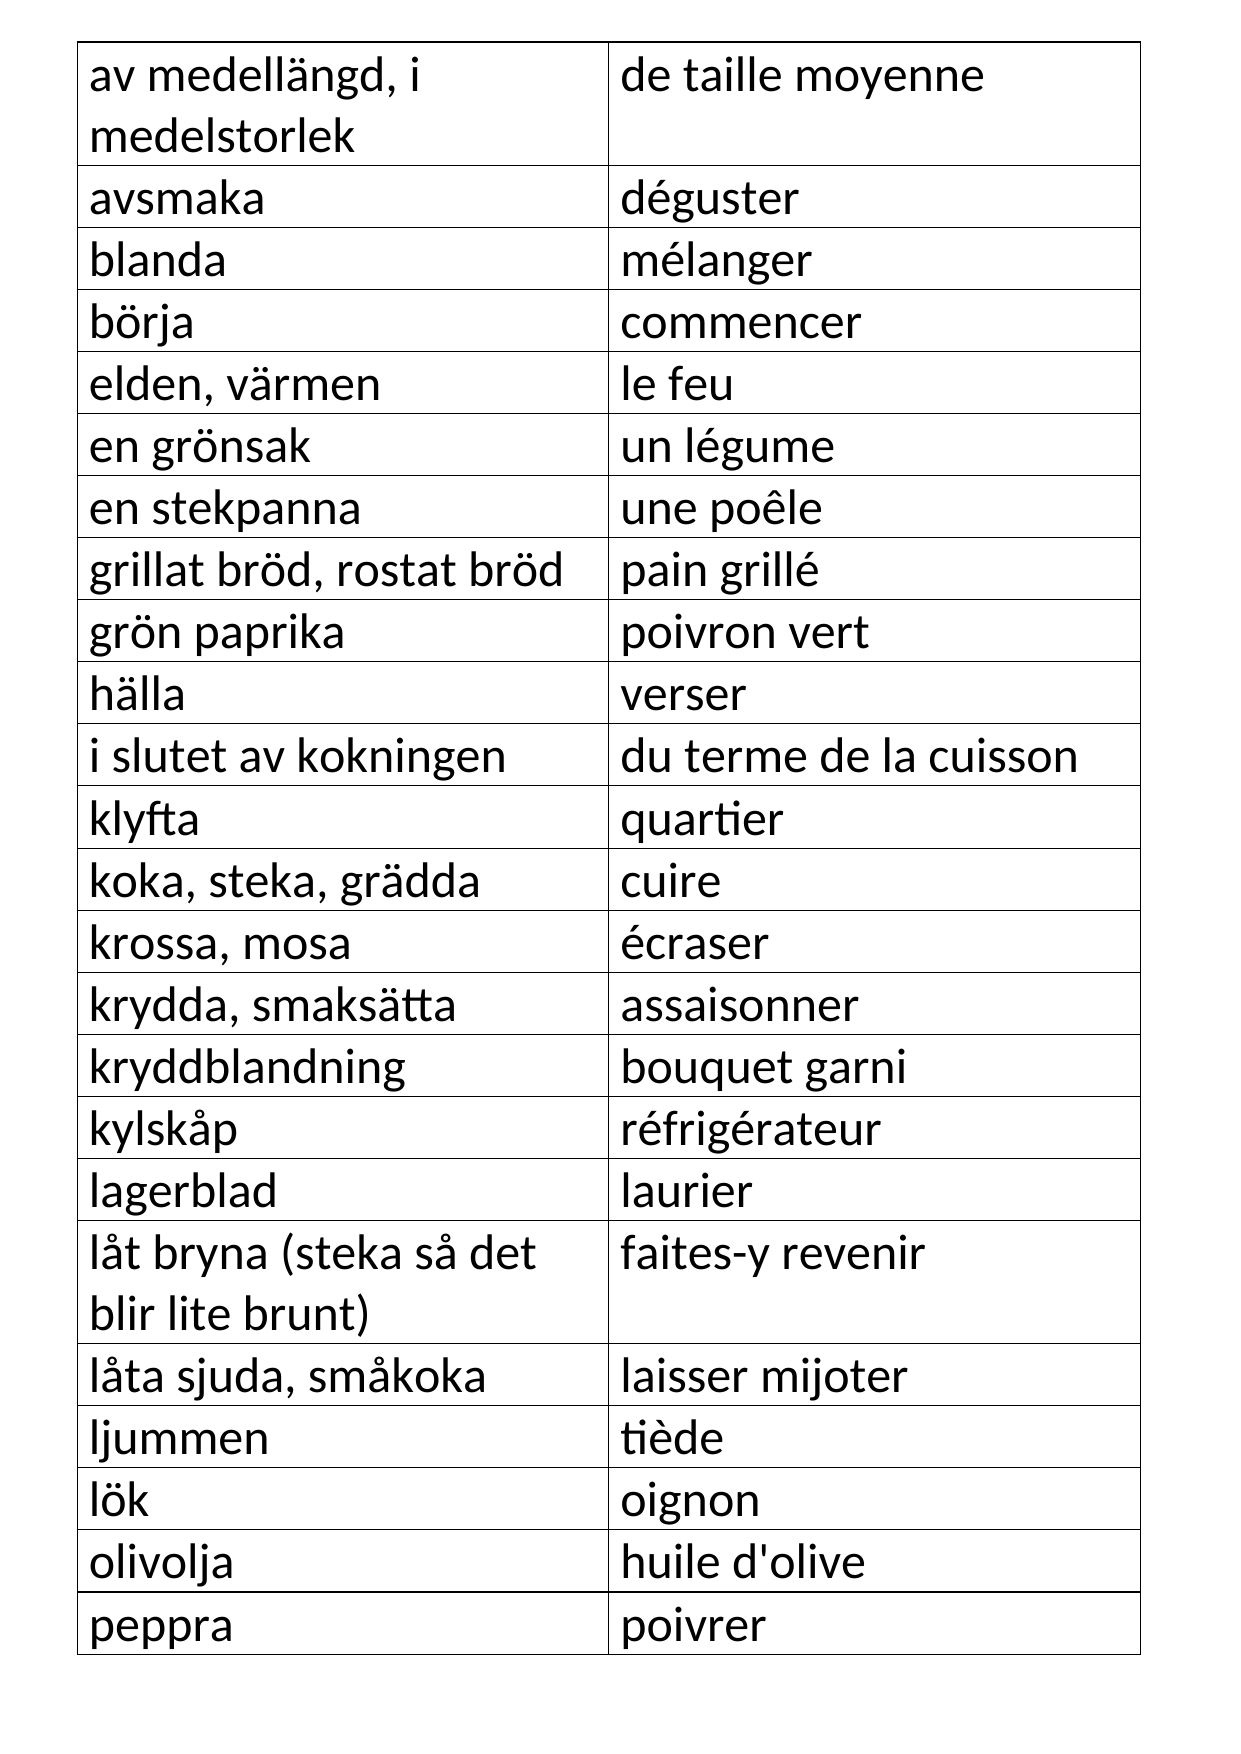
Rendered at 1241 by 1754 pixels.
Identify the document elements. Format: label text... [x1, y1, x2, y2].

table_cell av medellängd, i medelstorlek [78, 43, 608, 164]
table_cell huile d'olive [609, 1530, 1140, 1591]
table_cell elden, värmen [78, 352, 608, 413]
table_cell une poêle [609, 476, 1140, 537]
table_cell laurier [609, 1159, 1140, 1220]
table_cell olivolja [78, 1530, 608, 1591]
table_cell hälla [78, 662, 608, 723]
table_cell poivrer [609, 1593, 1140, 1653]
table_cell pain grillé [609, 538, 1140, 599]
table_cell ljummen [78, 1406, 608, 1467]
table_cell krydda, smaksätta [78, 973, 608, 1034]
table_cell écraser [609, 911, 1140, 972]
table_cell en stekpanna [78, 476, 608, 537]
table_cell börja [78, 290, 608, 351]
table_cell kryddblandning [78, 1035, 608, 1096]
table_cell låta sjuda, småkoka [78, 1344, 608, 1405]
table_cell déguster [609, 166, 1140, 227]
table_cell cuire [609, 849, 1140, 909]
table_cell klyfta [78, 786, 608, 847]
table_cell avsmaka [78, 166, 608, 227]
table_cell krossa, mosa [78, 911, 608, 972]
table_cell de taille moyenne [609, 43, 1140, 164]
table_cell un légume [609, 414, 1140, 475]
table_cell lagerblad [78, 1159, 608, 1220]
table_cell commencer [609, 290, 1140, 351]
table_cell oignon [609, 1468, 1140, 1529]
table_cell låt bryna (steka så det blir lite brunt) [78, 1221, 608, 1343]
table_cell quartier [609, 786, 1140, 847]
table_cell assaisonner [609, 973, 1140, 1034]
table_cell kylskåp [78, 1097, 608, 1158]
table_cell bouquet garni [609, 1035, 1140, 1096]
table_cell koka, steka, grädda [78, 849, 608, 909]
table_cell laisser mijoter [609, 1344, 1140, 1405]
table_cell grön paprika [78, 600, 608, 661]
table_cell i slutet av kokningen [78, 724, 608, 785]
table_cell mélanger [609, 228, 1140, 289]
table_cell faites-y revenir [609, 1221, 1140, 1343]
table_cell verser [609, 662, 1140, 723]
table_cell le feu [609, 352, 1140, 413]
table_cell du terme de la cuisson [609, 724, 1140, 785]
table_cell blanda [78, 228, 608, 289]
table_cell grillat bröd, rostat bröd [78, 538, 608, 599]
table_cell poivron vert [609, 600, 1140, 661]
table_cell lök [78, 1468, 608, 1529]
table_cell en grönsak [78, 414, 608, 475]
table_cell peppra [78, 1593, 608, 1653]
table_cell tiède [609, 1406, 1140, 1467]
table_cell réfrigérateur [609, 1097, 1140, 1158]
